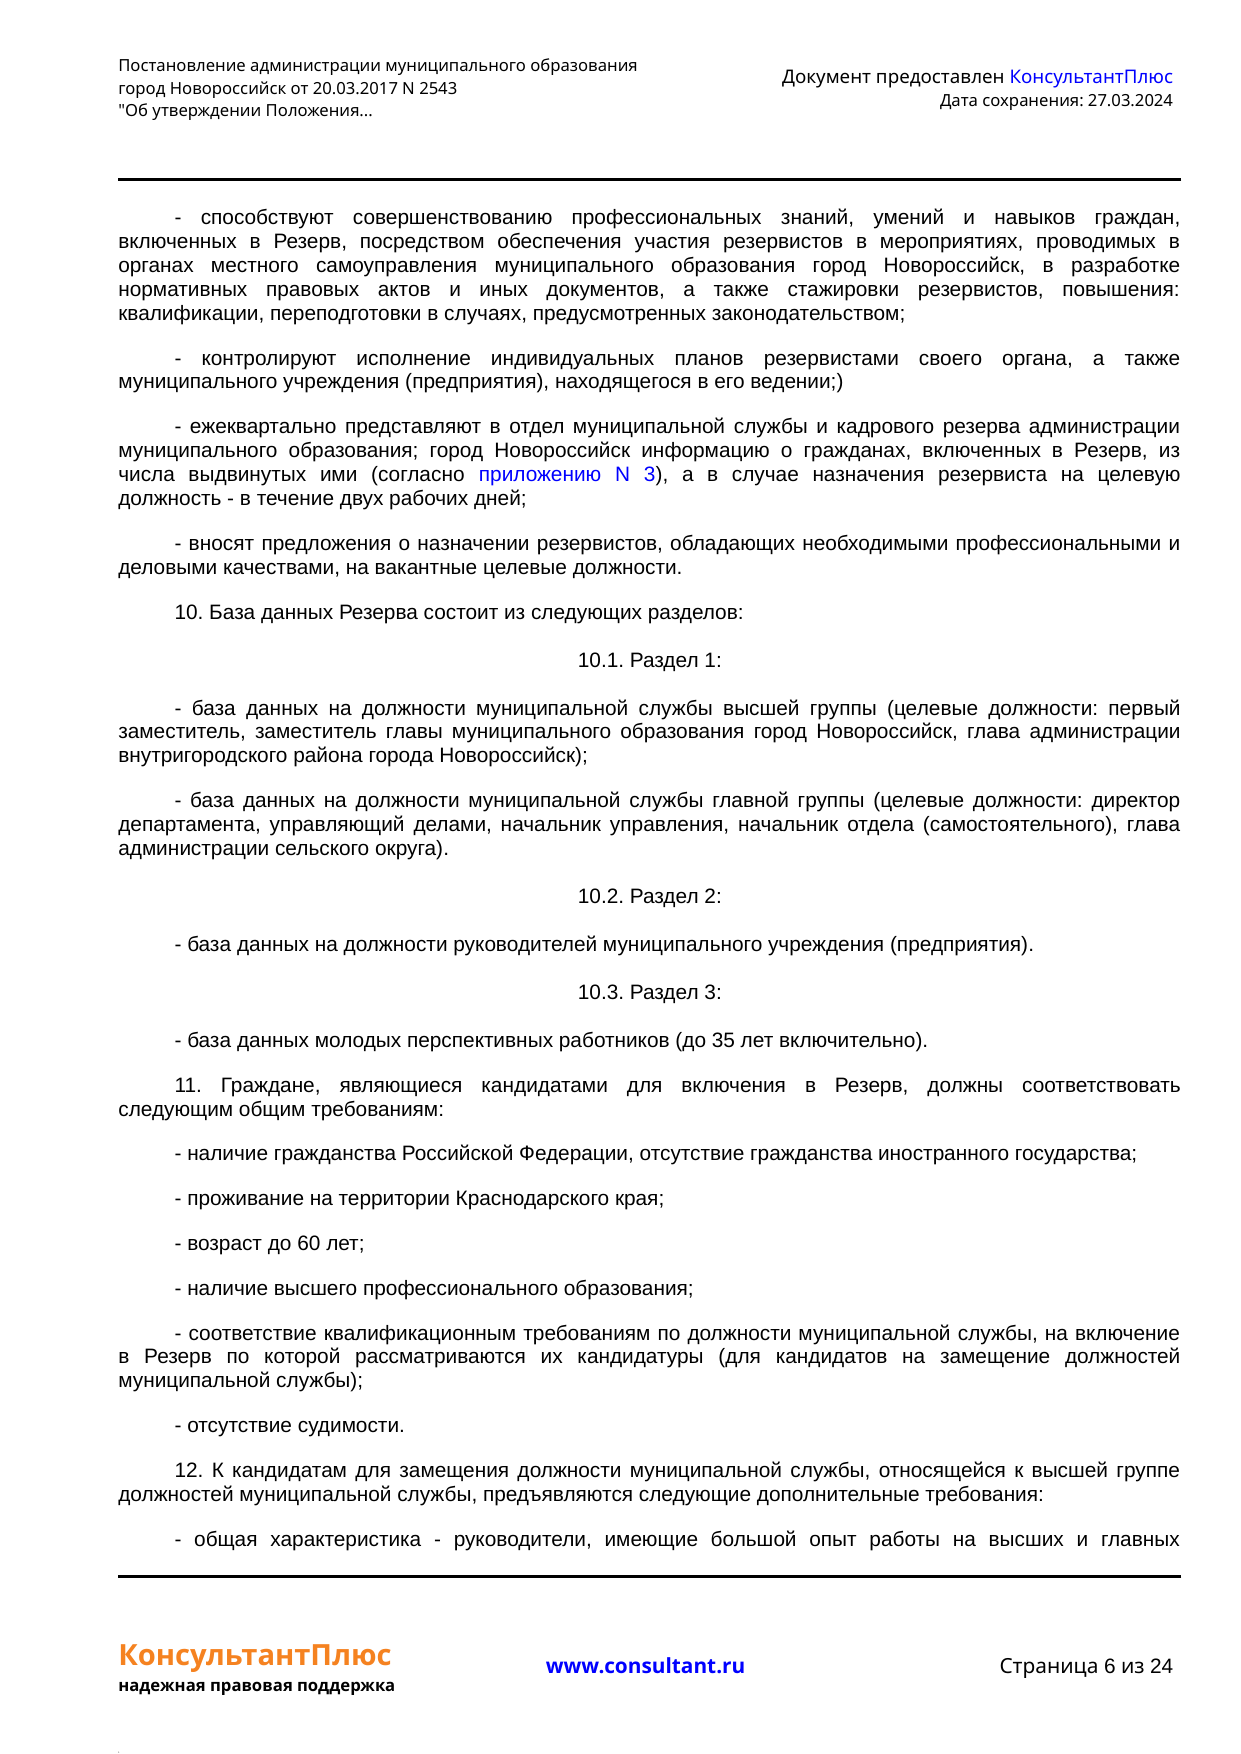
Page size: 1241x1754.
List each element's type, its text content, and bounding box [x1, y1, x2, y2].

text - наличие гражданства Российской Федерации, отсутствие гражданства иностранного государства; [118, 1141, 1181, 1165]
text 10.3. Раздел 3: [118, 980, 1181, 1004]
text - соответствие квалификационным требованиям по должности муниципальной службы, на включение в Резерв по которой рассматриваются их кандидатуры (для кандидатов на замещение должностей муниципальной службы); [118, 1320, 1181, 1392]
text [118, 1527, 1181, 1551]
text - отсутствие судимости. [118, 1413, 1181, 1437]
text 10.1. Раздел 1: [118, 647, 1181, 671]
text 10. База данных Резерва состоит из следующих разделов: [118, 599, 1181, 623]
text - ежеквартально представляют в отдел муниципальной службы и кадрового резерва администрации муниципального образования; город Новороссийск информацию о гражданах, включенных в Резерв, из числа выдвинутых ими (согласно приложению N 3), а в случае назначения резервиста на целевую должность - в течение двух рабочих дней; [118, 414, 1181, 510]
text - вносят предложения о назначении резервистов, обладающих необходимыми профессиональными и деловыми качествами, на вакантные целевые должности. [118, 531, 1181, 579]
text - база данных на должности муниципальной службы главной группы (целевые должности: директор департамента, управляющий делами, начальник управления, начальник отдела (самостоятельного), глава администрации сельского округа). [118, 788, 1181, 860]
text - способствуют совершенствованию профессиональных знаний, умений и навыков граждан, включенных в Резерв, посредством обеспечения участия резервистов в мероприятиях, проводимых в органах местного самоуправления муниципального образования город Новороссийск, в разработке нормативных правовых актов и иных документов, а также стажировки резервистов, повышения: квалификации, переподготовки в случаях, предусмотренных законодательством; [118, 205, 1181, 324]
text - контролируют исполнение индивидуальных планов резервистами своего органа, а также муниципального учреждения (предприятия), находящегося в его ведении;) [118, 345, 1181, 393]
text - проживание на территории Краснодарского края; [118, 1186, 1181, 1210]
text - база данных молодых перспективных работников (до 35 лет включительно). [118, 1028, 1181, 1052]
text - база данных на должности руководителей муниципального учреждения (предприятия). [118, 932, 1181, 956]
text 10.2. Раздел 2: [118, 884, 1181, 908]
text 11. Граждане, являющиеся кандидатами для включения в Резерв, должны соответствовать следующим общим требованиям: [118, 1072, 1181, 1120]
text - возраст до 60 лет; [118, 1231, 1181, 1255]
text - наличие высшего профессионального образования; [118, 1276, 1181, 1299]
text 12. К кандидатам для замещения должности муниципальной службы, относящейся к высшей группе должностей муниципальной службы, предъявляются следующие дополнительные требования: [118, 1458, 1181, 1506]
text - база данных на должности муниципальной службы высшей группы (целевые должности: первый заместитель, заместитель главы муниципального образования город Новороссийск, глава администрации внутригородского района города Новороссийск); [118, 695, 1181, 767]
